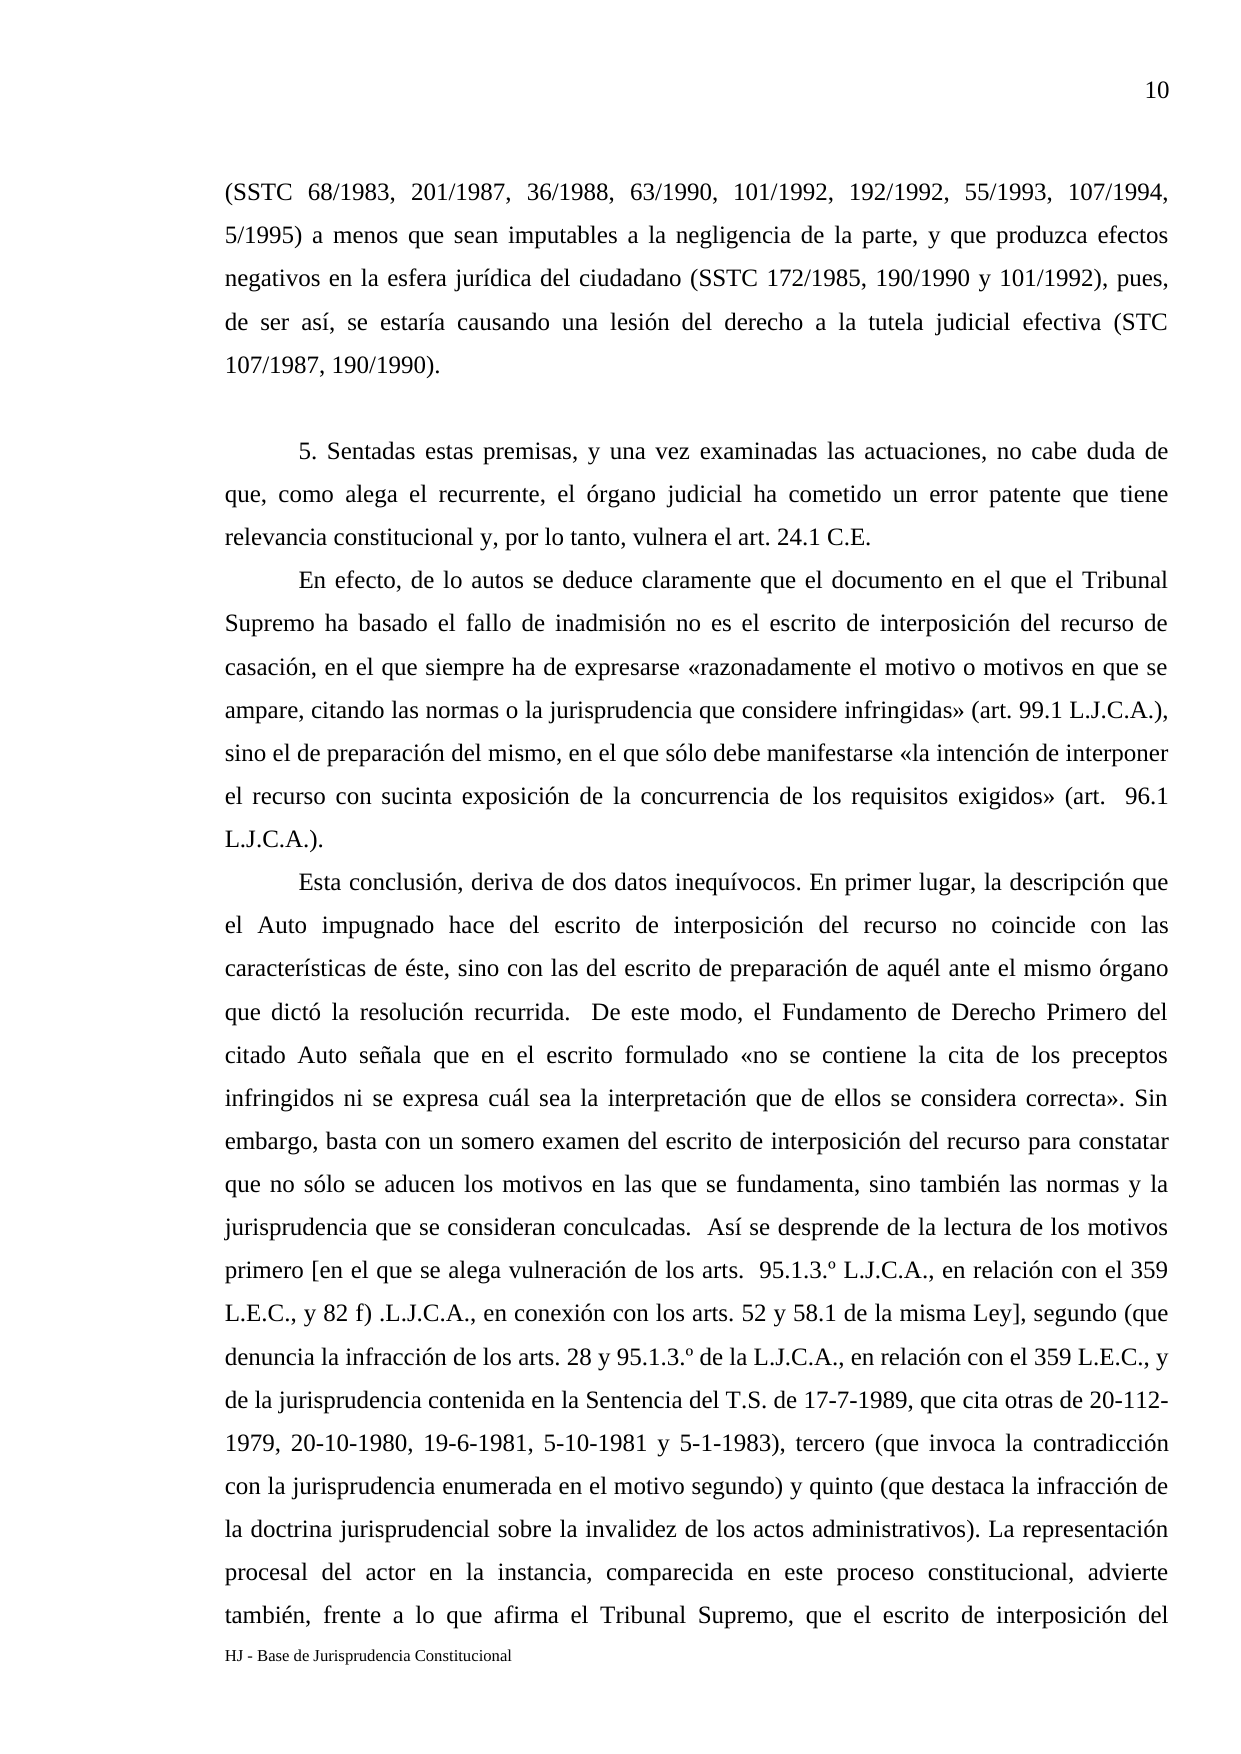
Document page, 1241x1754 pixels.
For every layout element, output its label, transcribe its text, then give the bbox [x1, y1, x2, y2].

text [224, 867, 1169, 1629]
text En efecto, de lo autos se deduce claramente que el documento en el que el Tribunal Supremo ha basado el fallo de inadmisión no es el escrito de interposición del recurso de casación, en el que siempre ha de expresarse «razonadamente el motivo o motivos en que se ampare, citando las normas o la jurisprudencia que considere infringidas» (art. 99.1 L.J.C.A.), sino el de preparación del mismo, en el que sólo debe manifestarse «la intención de interponer el recurso con sucinta exposición de la concurrencia de los requisitos exigidos» (art. 96.1 L.J.C.A.). [224, 565, 1169, 853]
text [224, 177, 1169, 378]
text 5. Sentadas estas premisas, y una vez examinadas las actuaciones, no cabe duda de que, como alega el recurrente, el órgano judicial ha cometido un error patente que tiene relevancia constitucional y, por lo tanto, vulnera el art. 24.1 C.E. [224, 436, 1169, 551]
